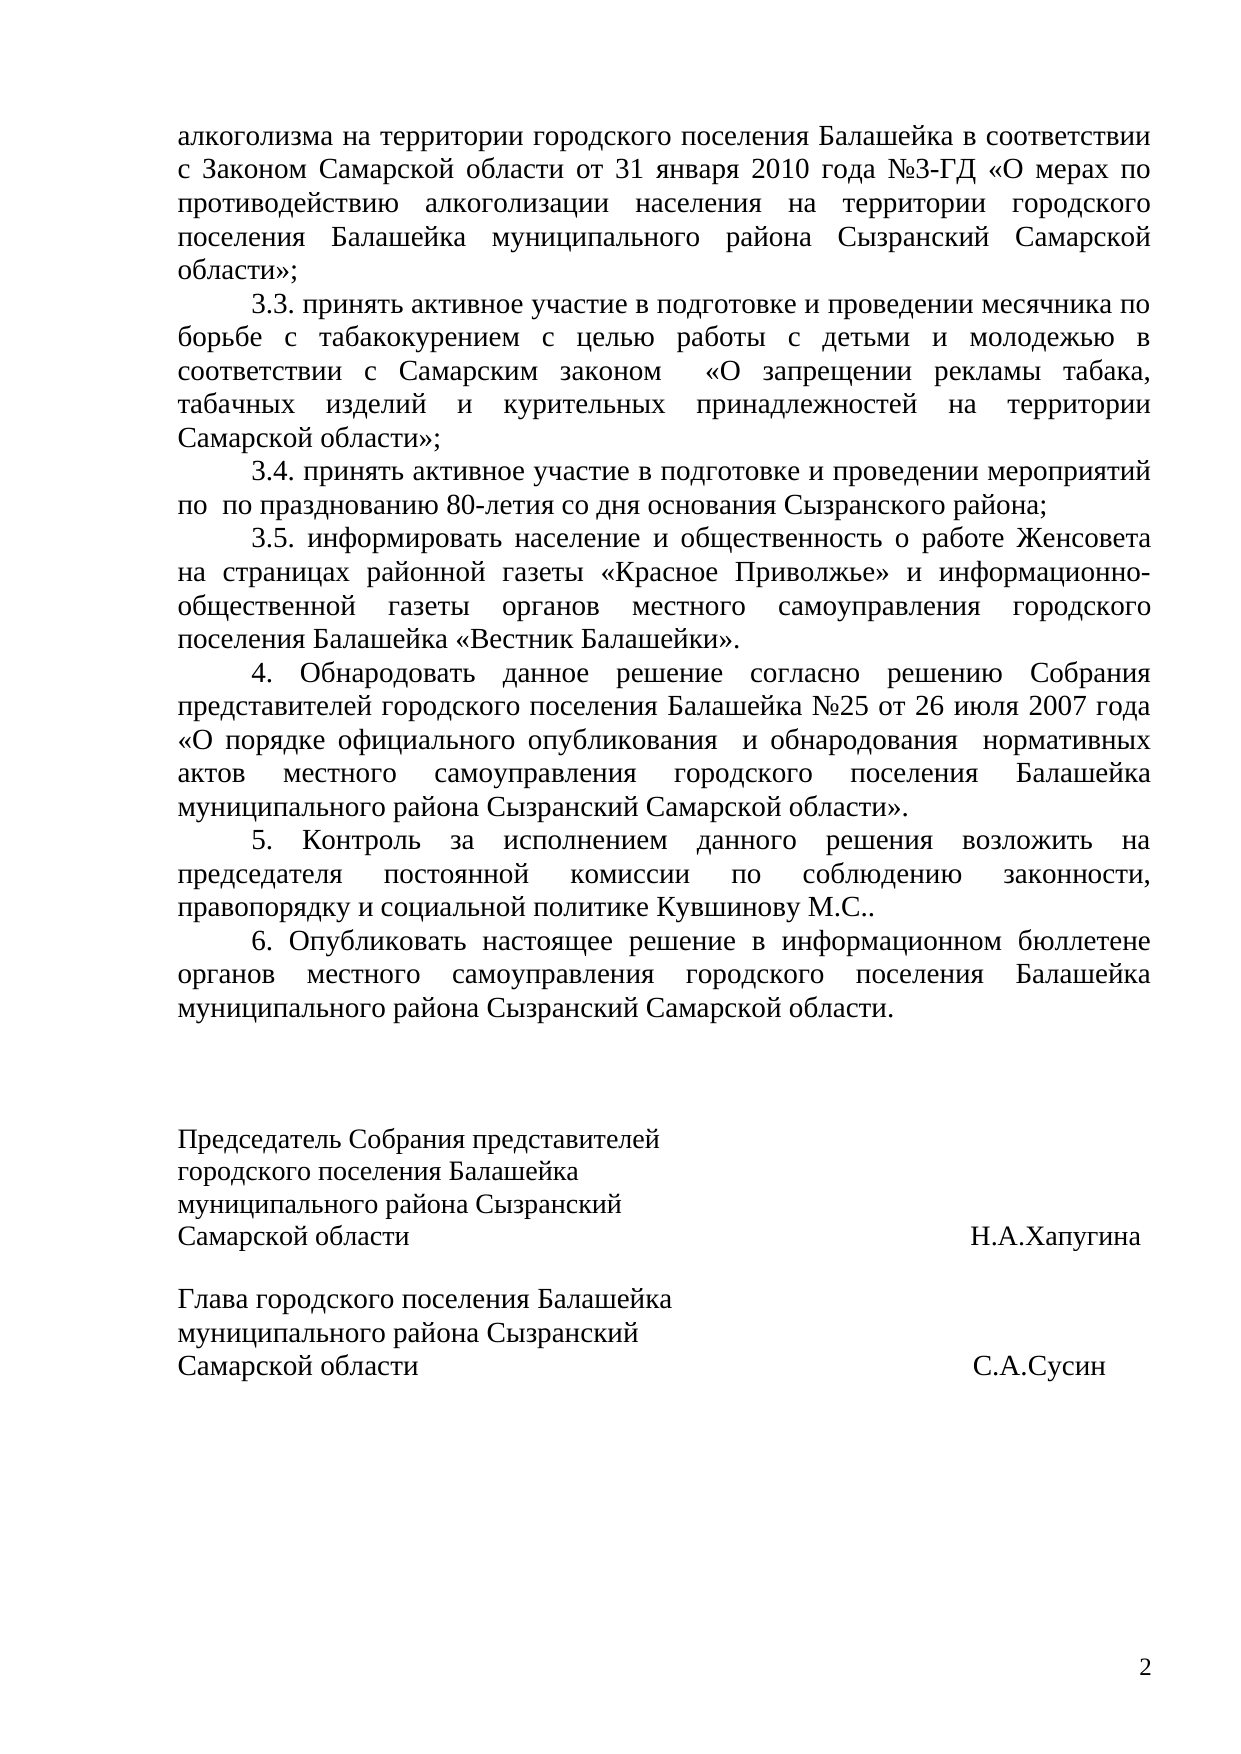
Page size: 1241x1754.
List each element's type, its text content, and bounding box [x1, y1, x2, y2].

text 5. Контроль за исполнением данного решения возложить на председателя постоянной комиссии по соблюдению законности, правопорядку и социальной политике Кувшинову М.С.. [177, 822, 1152, 923]
text Самарской области С.А.Сусин [177, 1348, 1152, 1382]
text муниципального района Сызранский [177, 1187, 1152, 1219]
text 3.5. информировать население и общественность о работе Женсовета на страницах районной газеты «Красное Приволжье» и информационно-общественной газеты органов местного самоуправления городского поселения Балашейка «Вестник Балашейки». [177, 521, 1152, 655]
text 3.4. принять активное участие в подготовке и проведении мероприятий по по празднованию 80-летия со дня основания Сызранского района; [177, 453, 1152, 521]
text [177, 118, 1152, 286]
text 4. Обнародовать данное решение согласно решению Собрания представителей городского поселения Балашейка №25 от 26 июля 2007 года «О порядке официального опубликования и обнародования нормативных актов местного самоуправления городского поселения Балашейка муниципального района Сызранский Самарской области». [177, 655, 1152, 822]
text Самарской области Н.А.Хапугина [177, 1219, 1152, 1252]
text 6. Опубликовать настоящее решение в информационном бюллетене органов местного самоуправления городского поселения Балашейка муниципального района Сызранский Самарской области. [177, 923, 1152, 1024]
text Председатель Собрания представителей [177, 1122, 1152, 1154]
text 3.3. принять активное участие в подготовке и проведении месячника по борьбе с табакокурением с целью работы с детьми и молодежью в соответствии с Самарским законом «О запрещении рекламы табака, табачных изделий и курительных принадлежностей на территории Самарской области»; [177, 286, 1152, 453]
text городского поселения Балашейка [177, 1154, 1152, 1187]
text Глава городского поселения Балашейка [177, 1281, 1152, 1315]
text муниципального района Сызранский [177, 1315, 1152, 1348]
